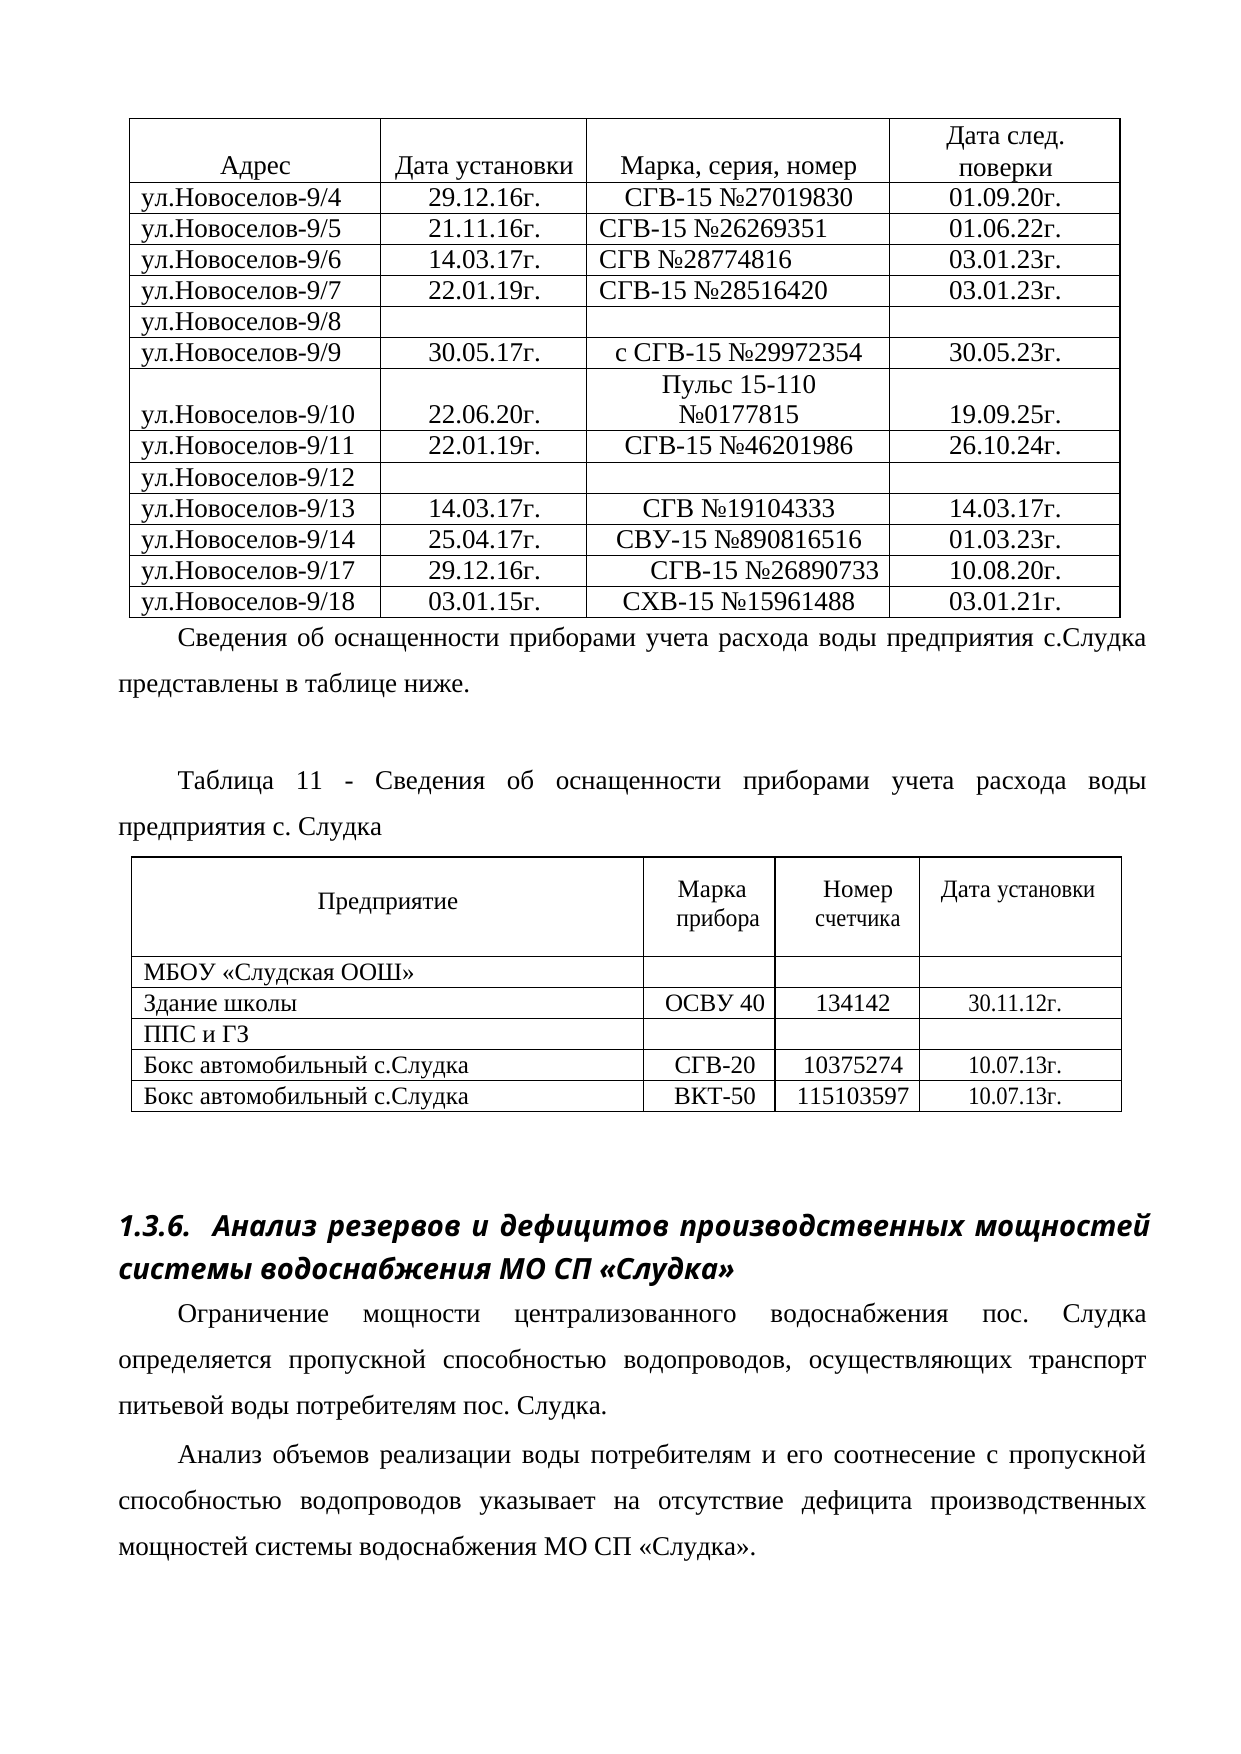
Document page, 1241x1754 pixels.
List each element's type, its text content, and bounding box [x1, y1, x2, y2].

table_cell 14.03.17г. [381, 494, 586, 524]
table_cell 21.11.16г. [381, 214, 586, 244]
table_cell 10.07.13г. [920, 1050, 1121, 1080]
table_cell СГВ-20 [644, 1050, 774, 1080]
table_cell ВКТ-50 [644, 1081, 774, 1111]
table_header Марка прибора [644, 858, 774, 956]
table_cell [920, 957, 1121, 987]
table_cell [776, 1019, 919, 1049]
table_cell 10.08.20г. [890, 556, 1119, 586]
table_cell 115103597 [776, 1081, 919, 1111]
table_cell ул.Новоселов-9/10 [130, 369, 380, 430]
table_cell Пульс 15-110 №0177815 [587, 369, 889, 430]
table_cell [890, 307, 1119, 337]
table_cell 134142 [776, 988, 919, 1018]
table_cell ул.Новоселов-9/4 [130, 183, 380, 213]
table_cell с СГВ-15 №29972354 [587, 338, 889, 368]
table_header Дата установки [920, 858, 1121, 956]
table_cell [890, 463, 1119, 493]
table_cell СГВ-15 №46201986 [587, 431, 889, 462]
table_cell ул.Новоселов-9/8 [130, 307, 380, 337]
table_cell 03.01.23г. [890, 245, 1119, 275]
table_cell СГВ №28774816 [587, 245, 889, 275]
table_cell [587, 463, 889, 493]
table_cell 22.01.19г. [381, 431, 586, 462]
table_cell 01.09.20г. [890, 183, 1119, 213]
table_cell СГВ-15 №27019830 [587, 183, 889, 213]
table_cell 26.10.24г. [890, 431, 1119, 462]
table_cell 19.09.25г. [890, 369, 1119, 430]
table_cell 30.05.23г. [890, 338, 1119, 368]
table_cell ОСВУ 40 [644, 988, 774, 1018]
table_cell 01.03.23г. [890, 525, 1119, 555]
table_cell ППС и ГЗ [132, 1019, 643, 1049]
table_cell 01.06.22г. [890, 214, 1119, 244]
table_cell ул.Новоселов-9/14 [130, 525, 380, 555]
table_cell СХВ-15 №15961488 [587, 587, 889, 617]
table_cell Здание школы [132, 988, 643, 1018]
table_cell [381, 463, 586, 493]
table_header Адрес [130, 119, 380, 182]
table_cell ул.Новоселов-9/6 [130, 245, 380, 275]
table_cell 29.12.16г. [381, 556, 586, 586]
table_cell [644, 957, 774, 987]
table_cell 03.01.15г. [381, 587, 586, 617]
text Сведения об оснащенности приборами учета расхода воды предприятия с.Слудка представлены в таблице ниже. [118, 621, 1147, 698]
table_header Дата установки [381, 119, 586, 182]
table_cell ул.Новоселов-9/9 [130, 338, 380, 368]
table_cell [920, 1019, 1121, 1049]
table_cell [644, 1019, 774, 1049]
table_cell 22.06.20г. [381, 369, 586, 430]
table_cell 03.01.23г. [890, 276, 1119, 306]
table_cell ул.Новоселов-9/17 [130, 556, 380, 586]
table_cell [381, 307, 586, 337]
table_cell 03.01.21г. [890, 587, 1119, 617]
table_header Номер счетчика [776, 858, 919, 956]
table_cell 29.12.16г. [381, 183, 586, 213]
table_cell ул.Новоселов-9/18 [130, 587, 380, 617]
table_cell МБОУ «Слудская ООШ» [132, 957, 643, 987]
table_cell СГВ-15 №26269351 [587, 214, 889, 244]
table_cell ул.Новоселов-9/7 [130, 276, 380, 306]
table_cell 30.05.17г. [381, 338, 586, 368]
table_cell 30.11.12г. [920, 988, 1121, 1018]
text Ограничение мощности централизованного водоснабжения пос. Слудка определяется пропускной способностью водопроводов, осуществляющих транспорт питьевой воды потребителям пос. Слудка. [118, 1297, 1147, 1420]
table_cell СГВ-15 №28516420 [587, 276, 889, 306]
table_header Дата след. поверки [890, 119, 1119, 182]
table_header Марка, серия, номер [587, 119, 889, 182]
table_cell [776, 957, 919, 987]
table_cell 22.01.19г. [381, 276, 586, 306]
table_cell СГВ-15 №26890733 [587, 556, 889, 586]
table_cell 10.07.13г. [920, 1081, 1121, 1111]
table_cell 14.03.17г. [890, 494, 1119, 524]
text Таблица 11 - Сведения об оснащенности приборами учета расхода воды предприятия с. Слудка [118, 764, 1147, 842]
text Анализ объемов реализации воды потребителям и его соотнесение с пропускной способностью водопроводов указывает на отсутствие дефицита производственных мощностей системы водоснабжения МО СП «Слудка». [118, 1438, 1147, 1561]
table_cell ул.Новоселов-9/5 [130, 214, 380, 244]
table_cell СГВ №19104333 [587, 494, 889, 524]
table_cell ул.Новоселов-9/11 [130, 431, 380, 462]
table_cell Бокс автомобильный с.Слудка [132, 1050, 643, 1080]
table_header Предприятие [132, 858, 643, 956]
table_cell 10375274 [776, 1050, 919, 1080]
subtitle 1.3.6. Анализ резервов и дефицитов производственных мощностей системы водоснабжения МО СП «Слудка» [118, 1205, 1152, 1288]
table_cell ул.Новоселов-9/13 [130, 494, 380, 524]
table_cell Бокс автомобильный с.Слудка [132, 1081, 643, 1111]
table_cell ул.Новоселов-9/12 [130, 463, 380, 493]
table_cell СВУ-15 №890816516 [587, 525, 889, 555]
table_cell 14.03.17г. [381, 245, 586, 275]
table_cell 25.04.17г. [381, 525, 586, 555]
table_cell [587, 307, 889, 337]
